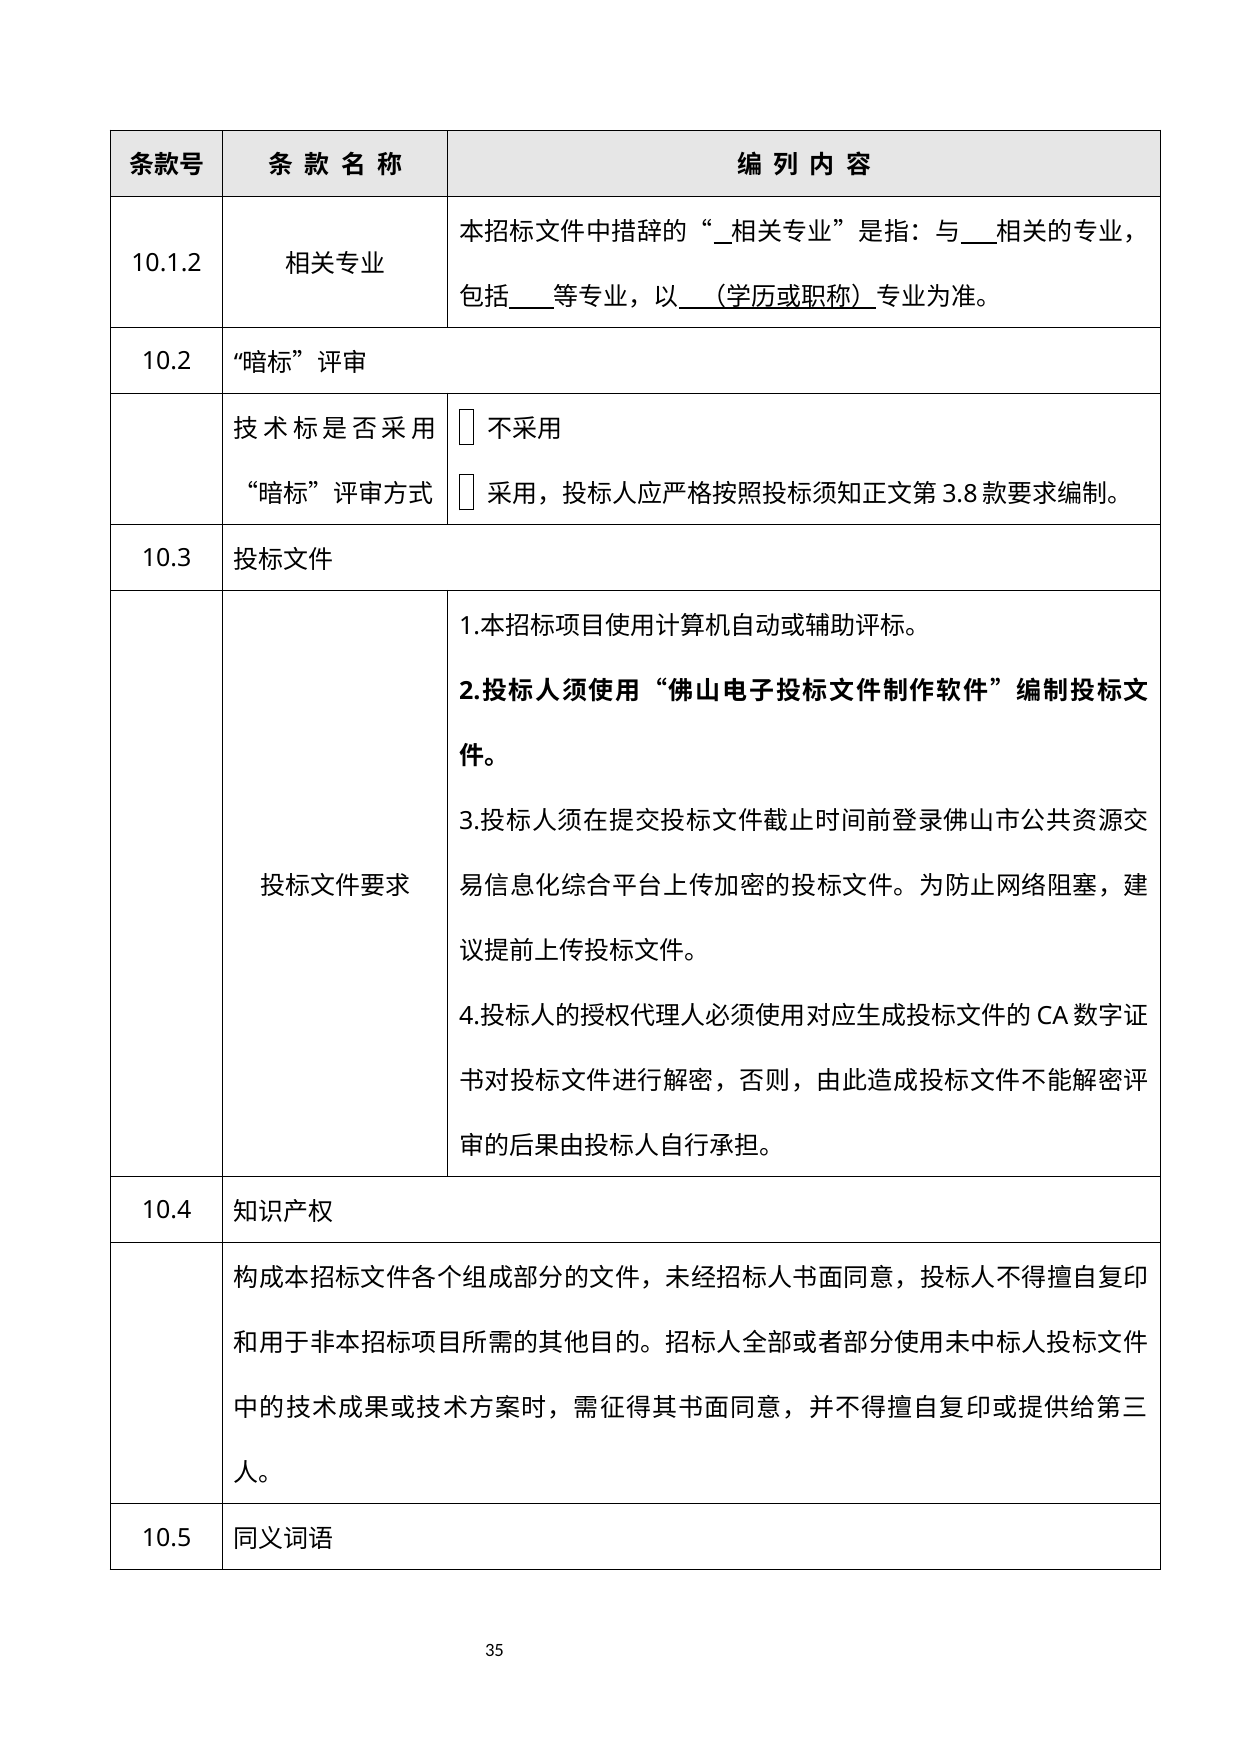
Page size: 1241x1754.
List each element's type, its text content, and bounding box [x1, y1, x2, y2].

table_cell 10.2 [111, 328, 222, 393]
table_cell 1.本招标项目使用计算机自动或辅助评标。 2.投标人须使用“佛山电子投标文件制作软件”编制投标文件。 3.投标人须在提交投标文件截止时间前登录佛山市公共资源交易信息化综合平台上传加密的投标文件。为防止网络阻塞，建议提前上传投标文件。 4.投标人的授权代理人必须使用对应生成投标文件的CA数字证书对投标文件进行解密，否则，由此造成投标文件不能解密评审的后果由投标人自行承担。 [448, 591, 1160, 1176]
table_header 条款号 [111, 131, 222, 196]
table_cell [111, 591, 222, 1176]
table_cell 10.1.2 [111, 197, 222, 327]
table_cell 知识产权 [223, 1177, 1160, 1242]
table_cell 本招标文件中措辞的“ 相关专业”是指：与 相关的专业，包括 等专业，以 （学历或职称）专业为准。 [448, 197, 1160, 327]
table_cell 投标文件要求 [223, 591, 447, 1176]
table_header 条 款 名 称 [223, 131, 447, 196]
table_cell 技术标是否采用“暗标”评审方式 [223, 394, 447, 524]
table_cell 不采用 采用，投标人应严格按照投标须知正文第3.8款要求编制。 [448, 394, 1160, 524]
table_header 编 列 内 容 [448, 131, 1160, 196]
table_cell [111, 394, 222, 524]
table_cell 10.4 [111, 1177, 222, 1242]
table_cell [111, 1243, 222, 1503]
table_cell “暗标”评审 [223, 328, 1160, 393]
table_cell 相关专业 [223, 197, 447, 327]
table_cell 同义词语 [223, 1504, 1160, 1569]
table_cell 10.5 [111, 1504, 222, 1569]
table_cell 构成本招标文件各个组成部分的文件，未经招标人书面同意，投标人不得擅自复印和用于非本招标项目所需的其他目的。招标人全部或者部分使用未中标人投标文件中的技术成果或技术方案时，需征得其书面同意，并不得擅自复印或提供给第三人。 [223, 1243, 1160, 1503]
table_cell 投标文件 [223, 525, 1160, 590]
table_cell 10.3 [111, 525, 222, 590]
